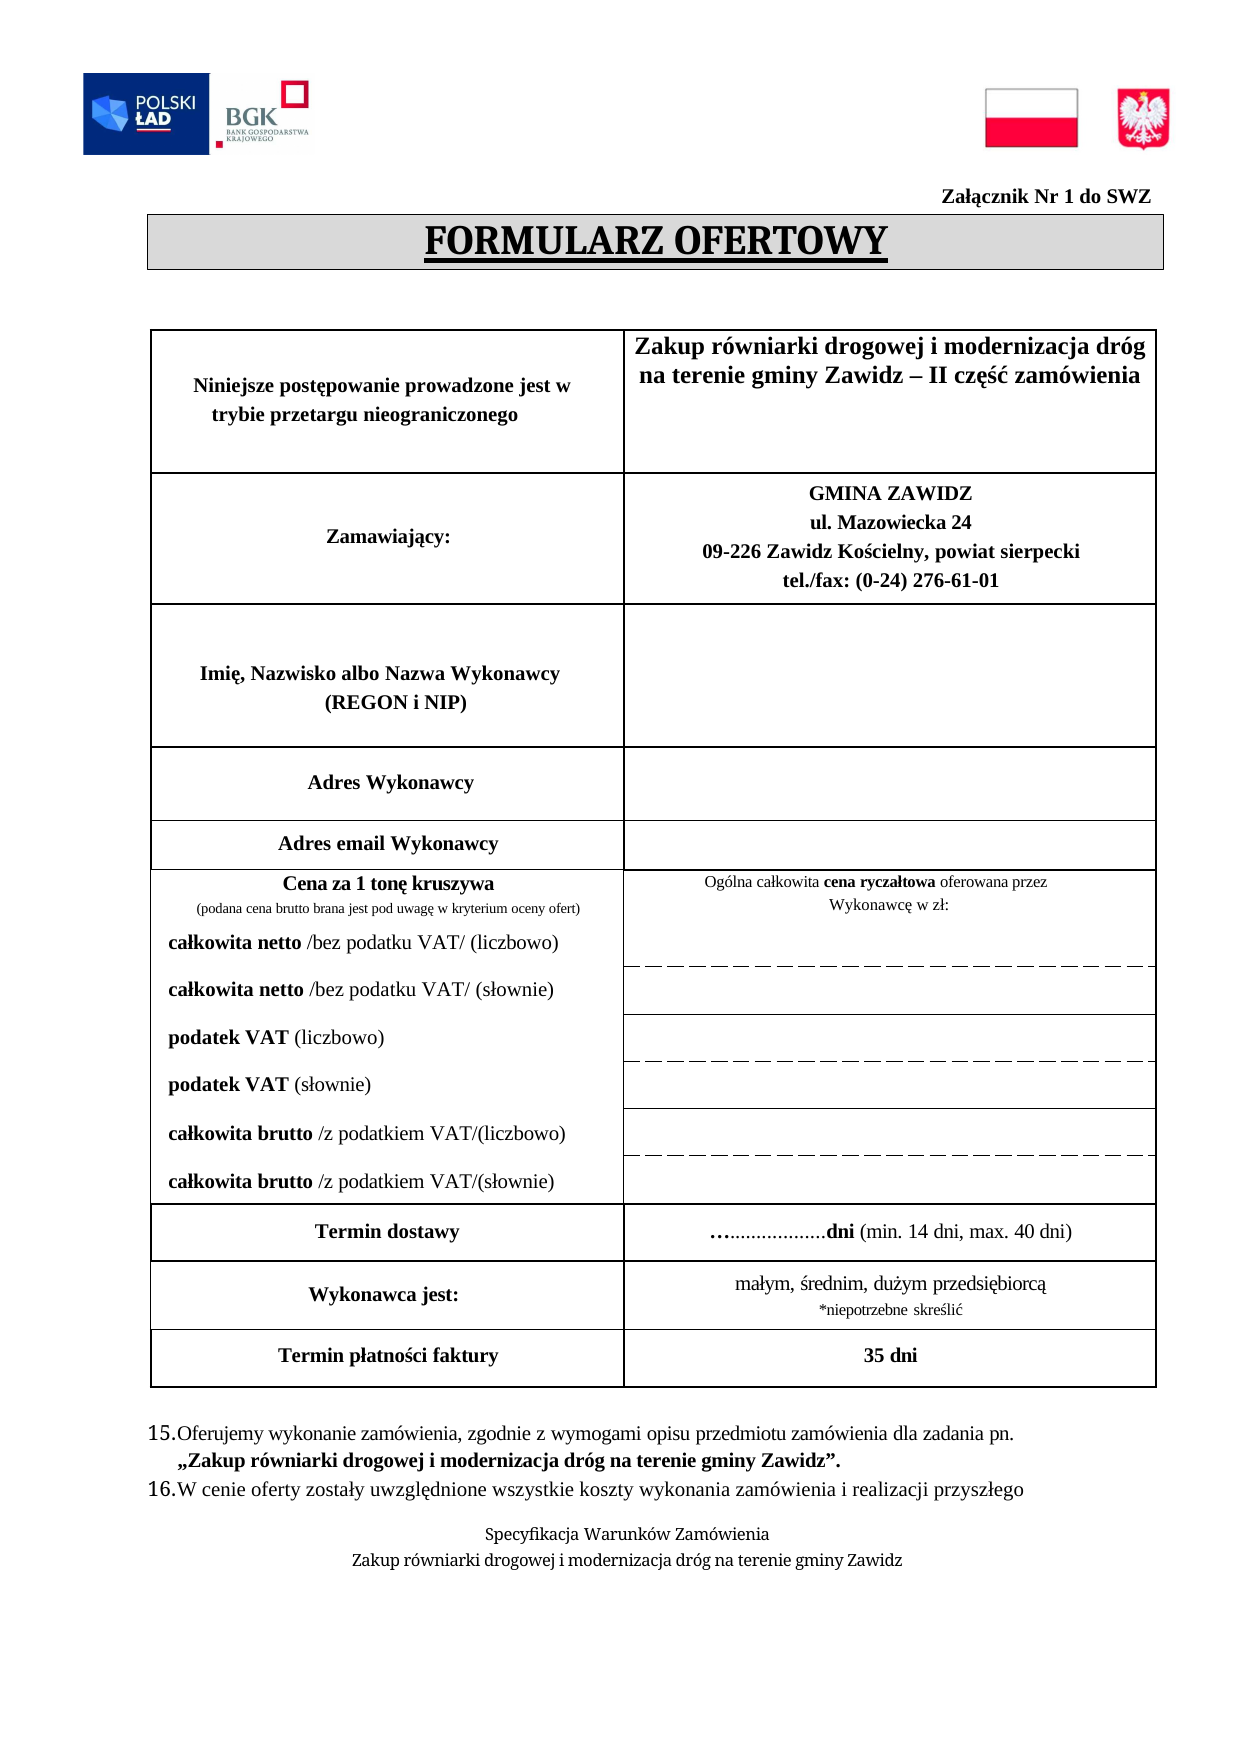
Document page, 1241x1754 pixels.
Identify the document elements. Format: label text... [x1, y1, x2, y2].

table_cell [625, 605, 1155, 746]
picture [83, 73, 315, 155]
table_header 35 dni [625, 1330, 1155, 1386]
list Oferujemy wykonanie zamówienia, zgodnie z wymogami opisu przedmiotu zamówienia dla zadania pn. [147, 1418, 1176, 1447]
table_cell [625, 748, 1155, 820]
table_cell [624, 1061, 1155, 1108]
table_cell … dni (min. 14 dni, max. 40 dni) [625, 1205, 1155, 1260]
table_cell Adres email Wykonawcy [152, 821, 623, 869]
table_cell Imię, Nazwisko albo Nazwa Wykonawcy (REGON i NIP) [152, 605, 623, 746]
table_header Termin płatności faktury [152, 1330, 623, 1386]
table_header Zakup równiarki drogowej i modernizacja dróg na terenie gminy Zawidz – II część zamówienia [625, 331, 1155, 472]
table_cell [625, 821, 1155, 869]
text „Zakup równiarki drogowej i modernizacja dróg na terenie gminy Zawidz”. [177, 1448, 1176, 1472]
table_cell Termin dostawy [152, 1205, 623, 1260]
table_cell Wykonawca jest: [151, 1262, 623, 1329]
table_cell Ogólna całkowita cena ryczałtowa oferowana przez Wykonawcę w zł: [624, 871, 1155, 966]
table_cell [624, 966, 1155, 1013]
table_cell [624, 1155, 1155, 1202]
table_cell Adres Wykonawcy [152, 748, 623, 820]
table_cell [624, 1015, 1155, 1061]
list W cenie oferty zostały uwzględnione wszystkie koszty wykonania zamówienia i realizacji przyszłego świadczenia umownego. [147, 1474, 1093, 1503]
table_cell Cena za 1 tonę kruszywa (podana cena brutto brana jest pod uwagę w kryterium oceny ofert) całkowita netto /bez podatku VAT/ (liczbowo) całkowita netto /bez podatku VAT/ (słownie) podatek VAT (liczbowo) podatek VAT (słownie) całkowita brutto /z podatkiem VAT/(liczbowo) całkowita brutto /z podatkiem VAT/(słownie) [151, 870, 623, 1202]
table_cell GMINA ZAWIDZ ul. Mazowiecka 24 09-226 Zawidz Kościelny, powiat sierpecki tel./fax: (0-24) 276-61-01 [625, 474, 1155, 603]
text Załącznik Nr 1 do SWZ [83, 184, 1152, 208]
table_header Niniejsze postępowanie prowadzone jest w trybie przetargu nieograniczonego [152, 331, 623, 472]
table_cell małym, średnim, dużym przedsiębiorcą *niepotrzebne skreślić [625, 1262, 1155, 1329]
table_cell Zamawiający: [152, 474, 623, 603]
picture [982, 85, 1176, 155]
table_cell [624, 1109, 1155, 1155]
